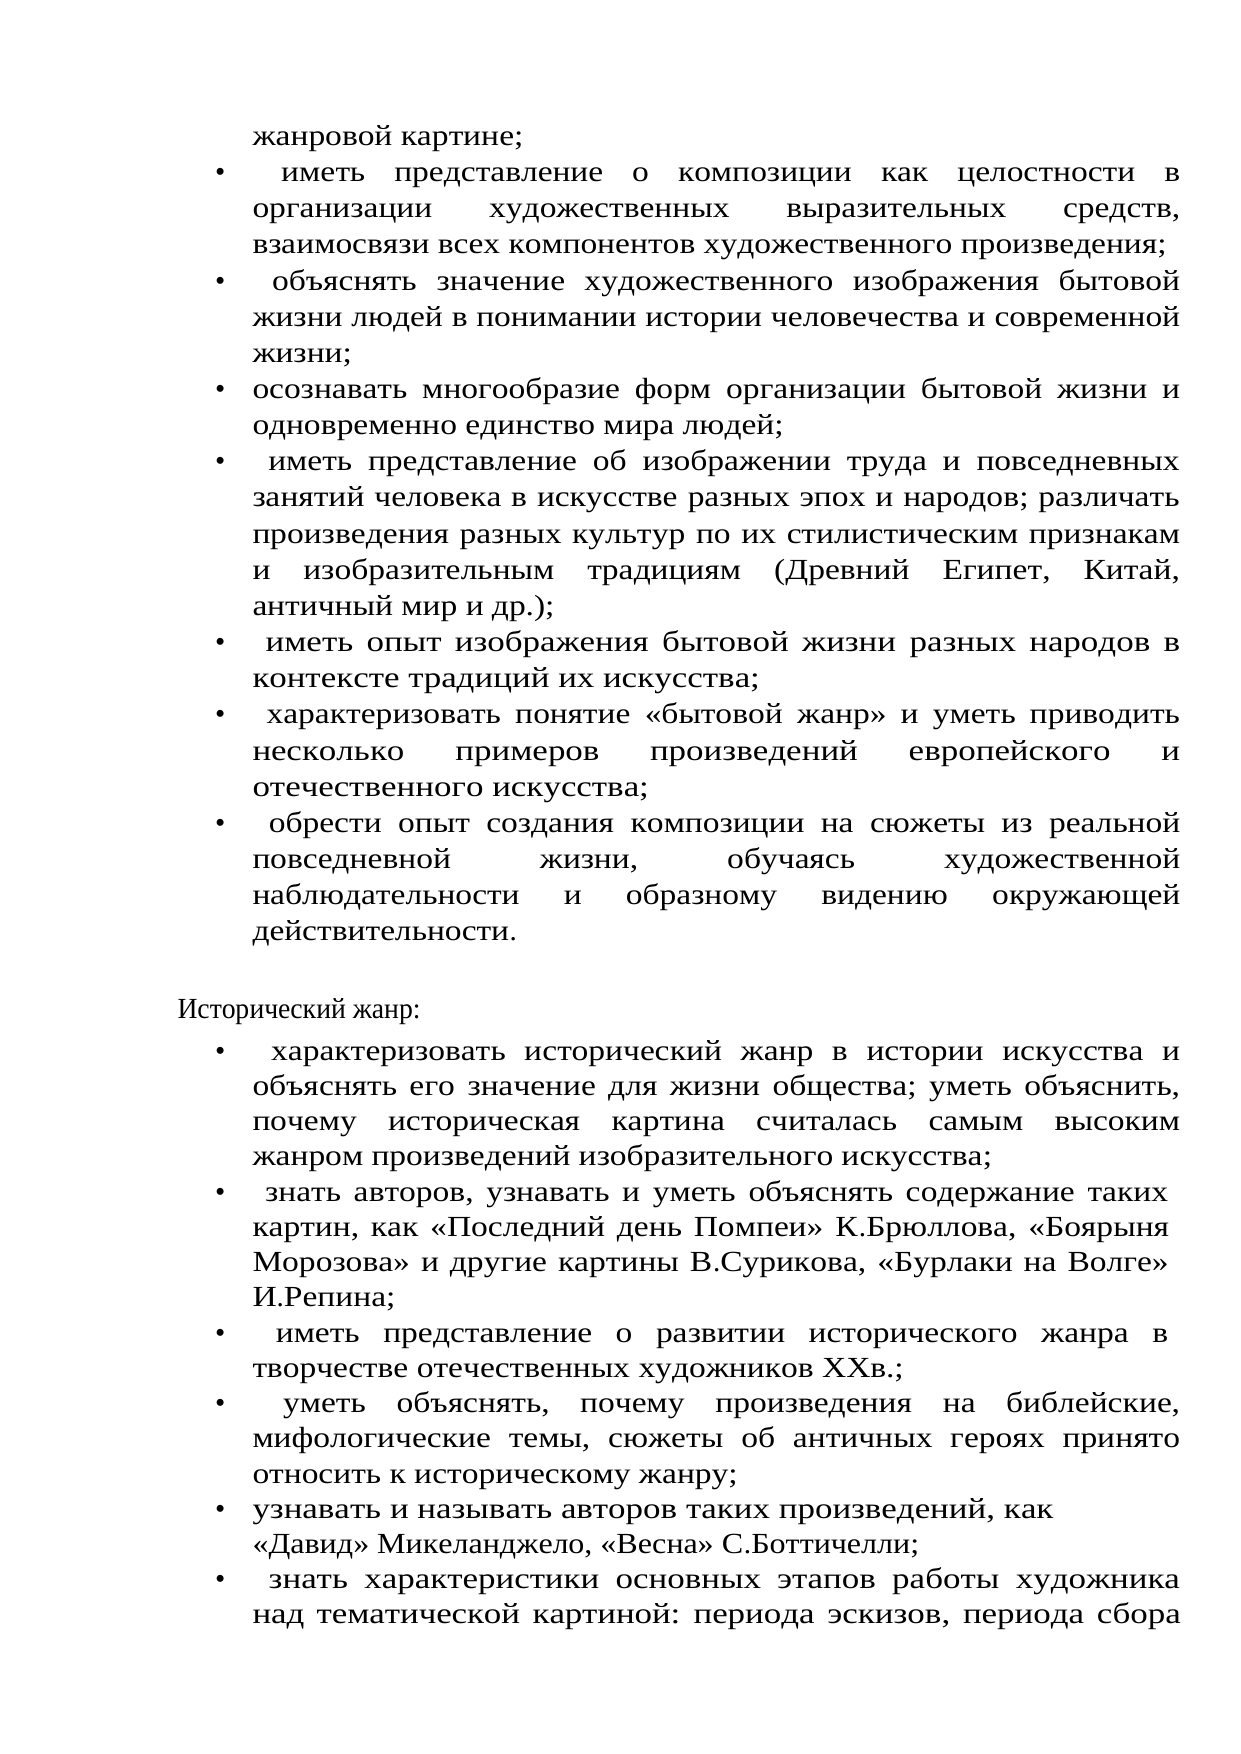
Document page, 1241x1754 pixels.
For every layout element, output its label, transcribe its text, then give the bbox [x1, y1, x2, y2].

list узнавать и называть авторов таких произведений, как [215, 1491, 1181, 1525]
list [215, 118, 1169, 152]
list знать авторов, узнавать и уметь объяснять содержание таких картин, как «Последний день Помпеи» К.Брюллова, «Боярыня Морозова» и другие картины В.Сурикова, «Бурлаки на Волге» И.Репина; [215, 1174, 1169, 1313]
list характеризовать исторический жанр в истории искусства и объяснять его значение для жизни общества; уметь объяснить, почему историческая картина считалась самым высоким жанром произведений изобразительного искусства; [215, 1033, 1181, 1172]
list иметь представление о развитии исторического жанра в творчестве отечественных художников ХХв.; [215, 1315, 1169, 1384]
list осознавать многообразие форм организации бытовой жизни и одновременно единство мира людей; [215, 371, 1181, 441]
list характеризовать понятие «бытовой жанр» и уметь приводить несколько примеров произведений европейского и отечественного искусства; [215, 696, 1181, 802]
list иметь опыт изображения бытовой жизни разных народов в контексте традиций их искусства; [215, 624, 1181, 694]
list иметь представление о композиции как целостности в организации художественных выразительных средств, взаимосвязи всех компонентов художественного произведения; [215, 154, 1181, 260]
list иметь представление об изображении труда и повседневных занятий человека в искусстве разных эпох и народов; различать произведения разных культур по их стилистическим признакам и изобразительным традициям (Древний Египет, Китай, античный мир и др.); [215, 443, 1181, 622]
text Исторический жанр: [177, 992, 1181, 1025]
list уметь объяснять, почему произведения на библейские, мифологические темы, сюжеты об античных героях принято относить к историческому жанру; [215, 1385, 1181, 1489]
list обрести опыт создания композиции на сюжеты из реальной повседневной жизни, обучаясь художественной наблюдательности и образному видению окружающей действительности. [215, 805, 1181, 947]
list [215, 1561, 1181, 1630]
list объяснять значение художественного изображения бытовой жизни людей в понимании истории человечества и современной жизни; [215, 263, 1181, 368]
text «Давид» Микеланджело, «Весна» С.Боттичелли; [252, 1526, 1181, 1560]
